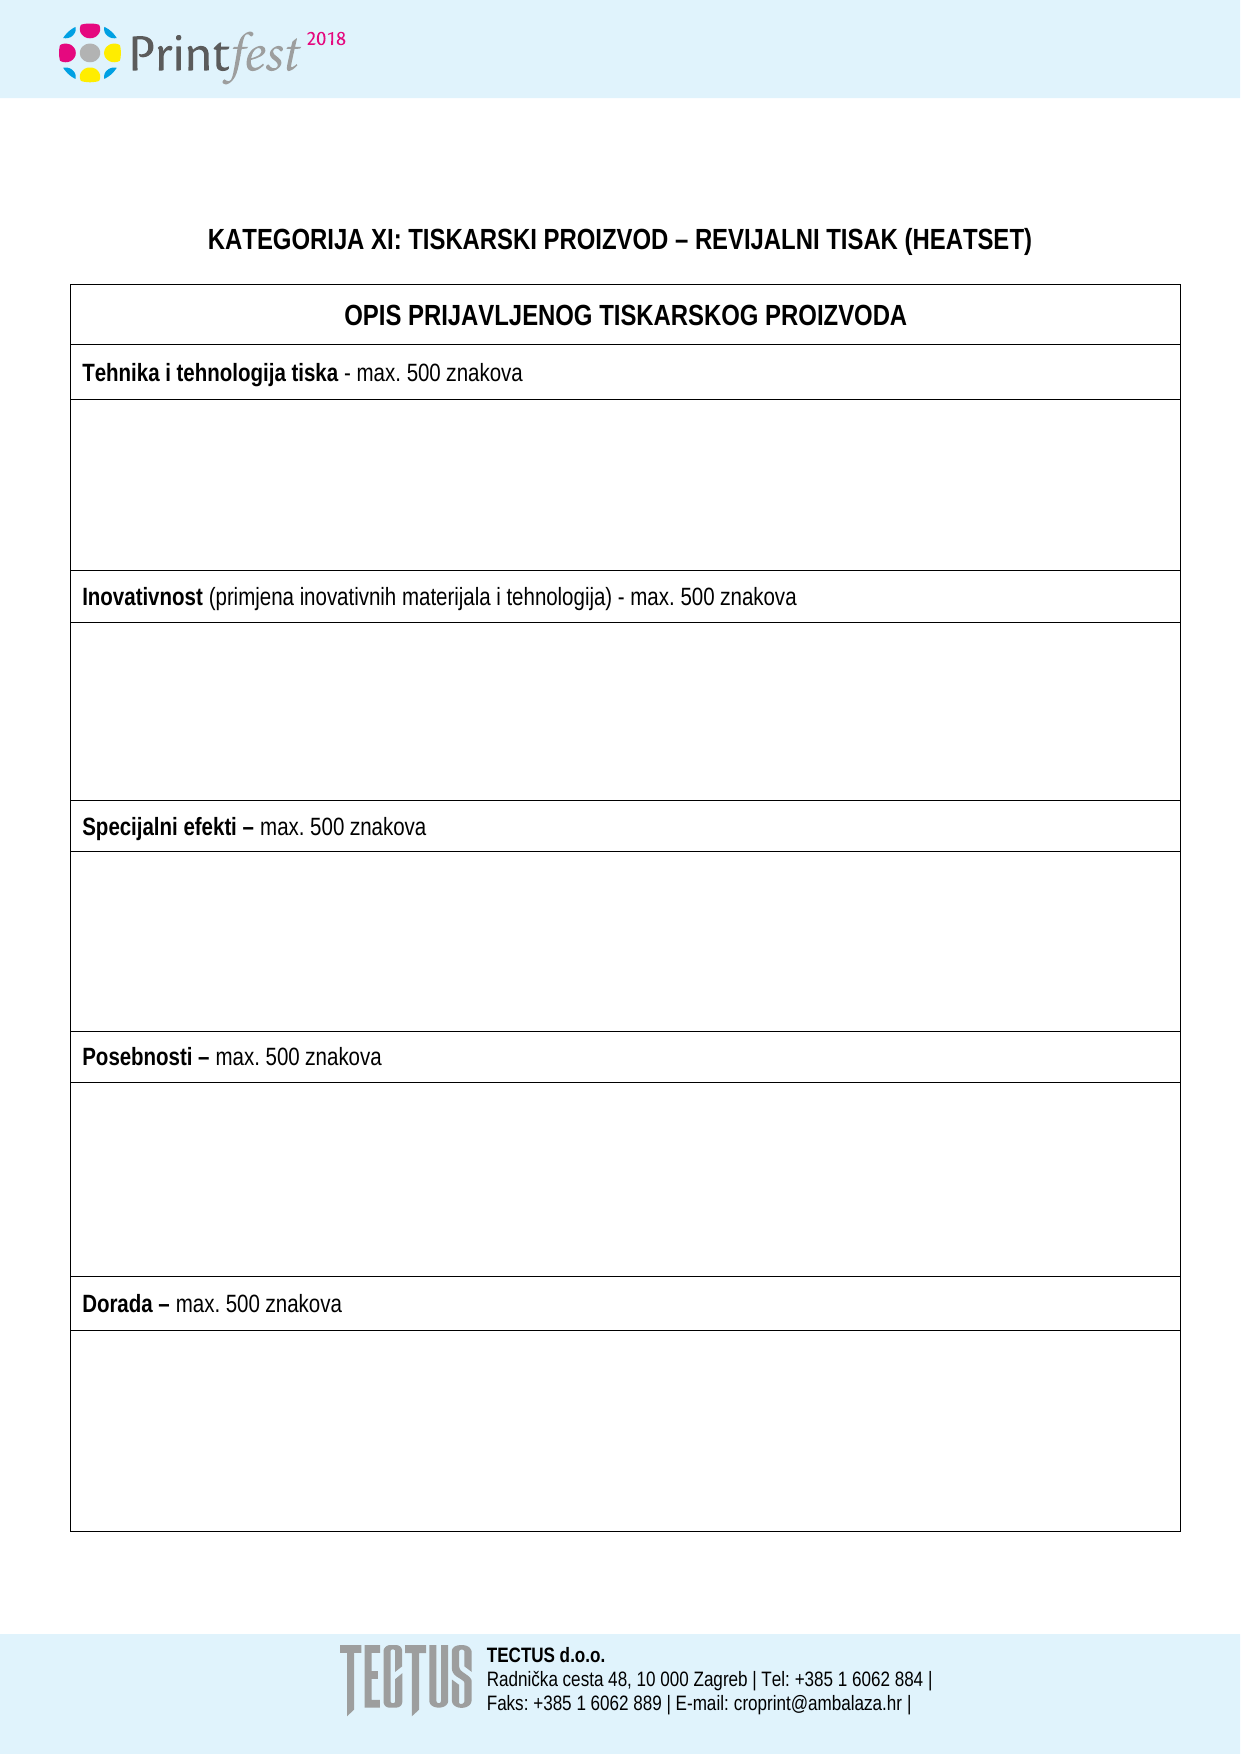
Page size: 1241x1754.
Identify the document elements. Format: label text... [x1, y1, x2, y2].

table_cell Tehnika i tehnologija tiska - max. 500 znakova [71, 345, 1180, 399]
table_cell Dorada – max. 500 znakova [71, 1277, 1180, 1330]
table_cell [71, 1083, 1180, 1276]
table_cell [71, 852, 1180, 1031]
table_cell [71, 1331, 1180, 1531]
table_cell Specijalni efekti – max. 500 znakova [71, 801, 1180, 851]
text KATEGORIJA XI: Tiskarski proizvod – revijalni tisak (HEATSET) [59, 222, 1181, 255]
table_cell Inovativnost (primjena inovativnih materijala i tehnologija) - max. 500 znakova [71, 571, 1180, 622]
table_cell Posebnosti – max. 500 znakova [71, 1032, 1180, 1082]
table_cell [71, 400, 1180, 569]
table_cell [71, 623, 1180, 800]
table_header OPIS PRIJAVLJENOG TISKARSKOG PROIZVODA [71, 285, 1180, 344]
